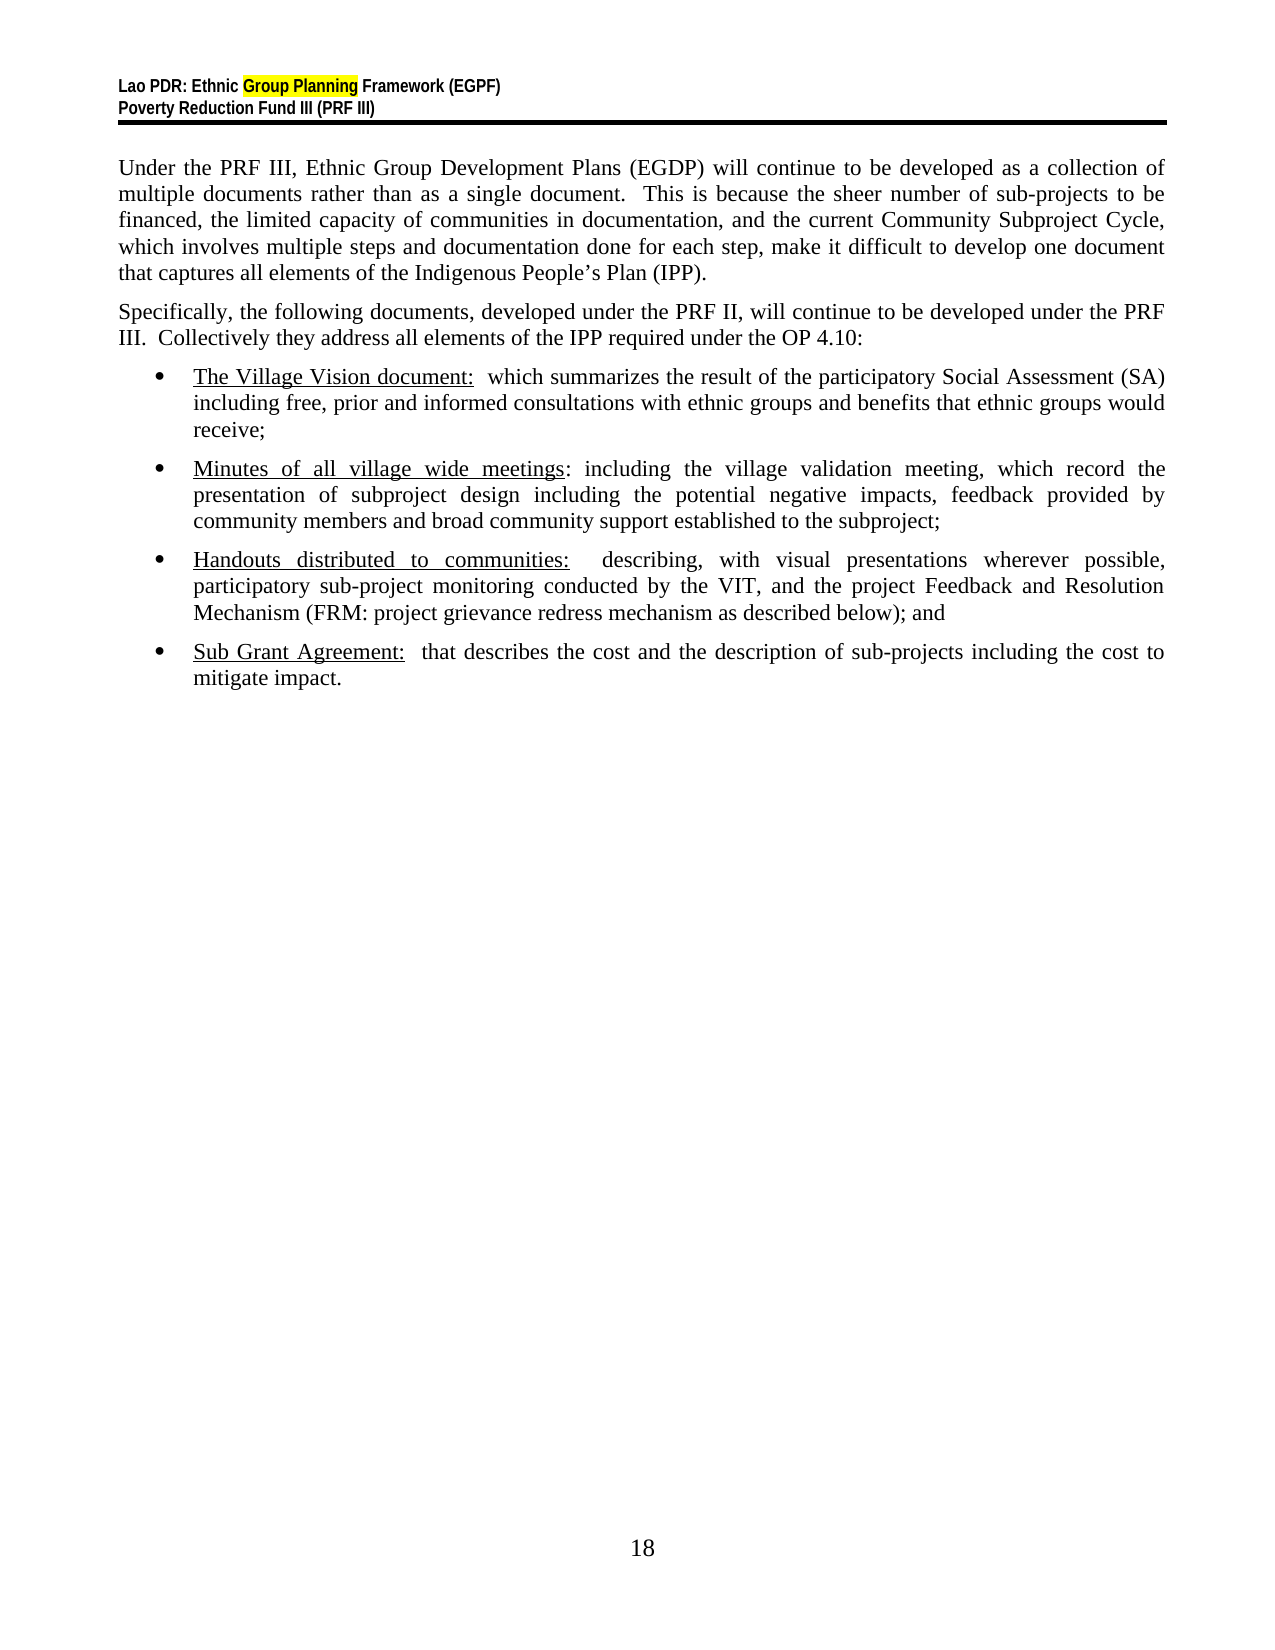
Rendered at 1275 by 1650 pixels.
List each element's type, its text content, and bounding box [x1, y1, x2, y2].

text Specifically, the following documents, developed under the PRF II, will continue to be developed under the PRF III. Collectively they address all elements of the IPP required under the OP 4.10: [118, 298, 1167, 351]
list Handouts distributed to communities: describing, with visual presentations wherever possible, participatory sub-project monitoring conducted by the VIT, and the project Feedback and Resolution Mechanism (FRM: project grievance redress mechanism as described below); and [156, 546, 1167, 625]
list The Village Vision document: which summarizes the result of the participatory Social Assessment (SA) including free, prior and informed consultations with ethnic groups and benefits that ethnic groups would receive; [156, 363, 1167, 442]
text Under the PRF III, Ethnic Group Development Plans (EGDP) will continue to be developed as a collection of multiple documents rather than as a single document. This is because the sheer number of sub-projects to be financed, the limited capacity of communities in documentation, and the current Community Subproject Cycle, which involves multiple steps and documentation done for each step, make it difficult to develop one document that captures all elements of the Indigenous People’s Plan (IPP). [118, 154, 1167, 285]
list Minutes of all village wide meetings: including the village validation meeting, which record the presentation of subproject design including the potential negative impacts, feedback provided by community members and broad community support established to the subproject; [156, 455, 1167, 534]
list Sub Grant Agreement: that describes the cost and the description of sub-projects including the cost to mitigate impact. [156, 638, 1167, 691]
